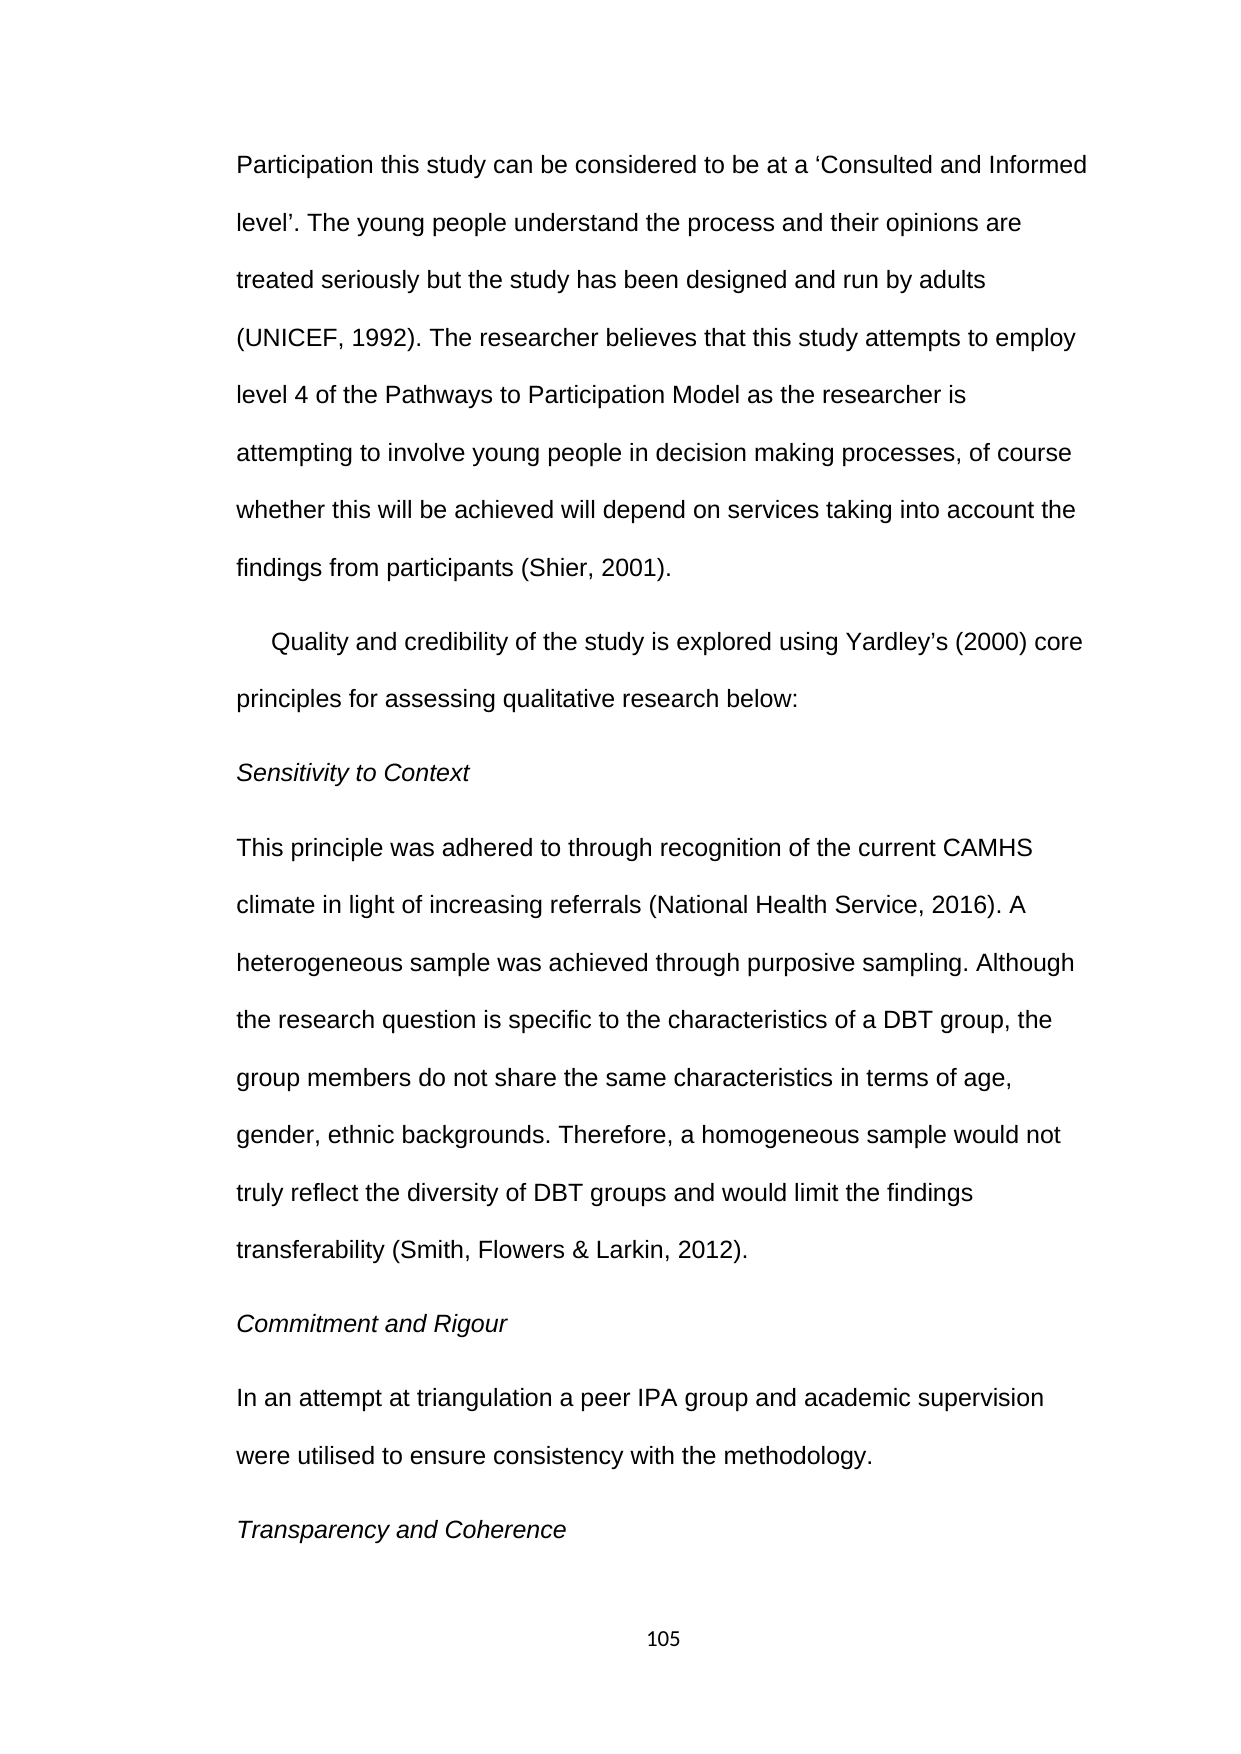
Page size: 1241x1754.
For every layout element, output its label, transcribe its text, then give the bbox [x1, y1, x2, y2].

text Transparency and Coherence [236, 1515, 1090, 1544]
text Sensitivity to Context [236, 758, 1090, 787]
text In an attempt at triangulation a peer IPA group and academic supervision were utilised to ensure consistency with the methodology. [236, 1383, 1090, 1469]
text Commitment and Rigour [236, 1309, 1090, 1338]
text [236, 150, 1090, 581]
text Quality and credibility of the study is explored using Yardley’s (2000) core principles for assessing qualitative research below: [236, 627, 1090, 713]
text This principle was adhered to through recognition of the current CAMHS climate in light of increasing referrals (National Health Service, 2016). A heterogeneous sample was achieved through purposive sampling. Although the research question is specific to the characteristics of a DBT group, the group members do not share the same characteristics in terms of age, gender, ethnic backgrounds. Therefore, a homogeneous sample would not truly reflect the diversity of DBT groups and would limit the findings transferability (Smith, Flowers & Larkin, 2012). [236, 832, 1090, 1264]
